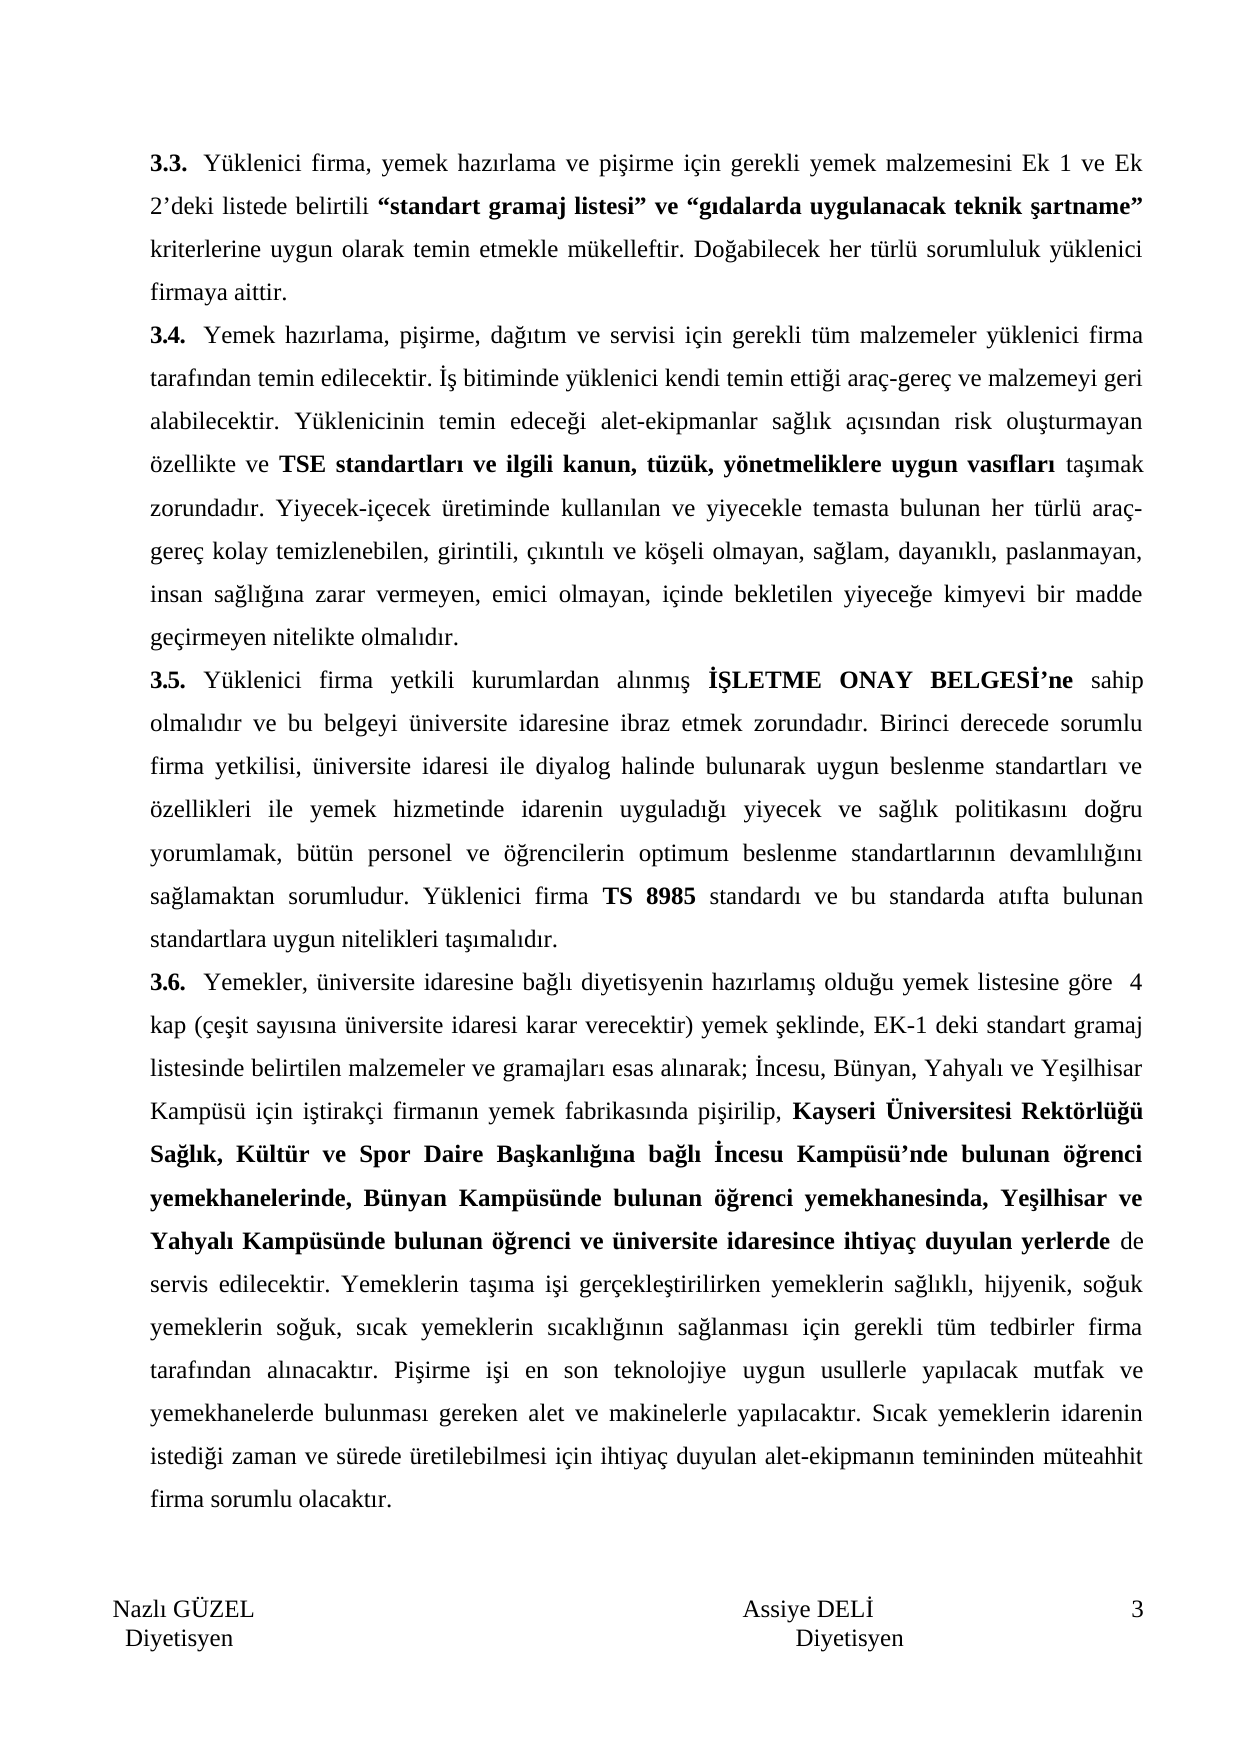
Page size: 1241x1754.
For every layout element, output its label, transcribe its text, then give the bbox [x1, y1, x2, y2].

list Yüklenici firma yetkili kurumlardan alınmış İŞLETME ONAY BELGESİ’ne sahip olmalıdır ve bu belgeyi üniversite idaresine ibraz etmek zorundadır. Birinci derecede sorumlu firma yetkilisi, üniversite idaresi ile diyalog halinde bulunarak uygun beslenme standartları ve özellikleri ile yemek hizmetinde idarenin uyguladığı yiyecek ve sağlık politikasını doğru yorumlamak, bütün personel ve öğrencilerin optimum beslenme standartlarının devamlılığını sağlamaktan sorumludur. Yüklenici firma TS 8985 standardı ve bu standarda atıfta bulunan standartlara uygun nitelikleri taşımalıdır. [150, 665, 1144, 953]
list Yemek hazırlama, pişirme, dağıtım ve servisi için gerekli tüm malzemeler yüklenici firma tarafından temin edilecektir. İş bitiminde yüklenici kendi temin ettiği araç-gereç ve malzemeyi geri alabilecektir. Yüklenicinin temin edeceği alet-ekipmanlar sağlık açısından risk oluşturmayan özellikte ve TSE standartları ve ilgili kanun, tüzük, yönetmeliklere uygun vasıfları taşımak zorundadır. Yiyecek-içecek üretiminde kullanılan ve yiyecekle temasta bulunan her türlü araç-gereç kolay temizlenebilen, girintili, çıkıntılı ve köşeli olmayan, sağlam, dayanıklı, paslanmayan, insan sağlığına zarar vermeyen, emici olmayan, içinde bekletilen yiyeceğe kimyevi bir madde geçirmeyen nitelikte olmalıdır. [150, 320, 1144, 651]
list Yemekler, üniversite idaresine bağlı diyetisyenin hazırlamış olduğu yemek listesine göre 4 kap (çeşit sayısına üniversite idaresi karar verecektir) yemek şeklinde, EK-1 deki standart gramaj listesinde belirtilen malzemeler ve gramajları esas alınarak; İncesu, Bünyan, Yahyalı ve Yeşilhisar Kampüsü için iştirakçi firmanın yemek fabrikasında pişirilip, Kayseri Üniversitesi Rektörlüğü Sağlık, Kültür ve Spor Daire Başkanlığına bağlı İncesu Kampüsü’nde bulunan öğrenci yemekhanelerinde, Bünyan Kampüsünde bulunan öğrenci yemekhanesinda, Yeşilhisar ve Yahyalı Kampüsünde bulunan öğrenci ve üniversite idaresince ihtiyaç duyulan yerlerde de servis edilecektir. Yemeklerin taşıma işi gerçekleştirilirken yemeklerin sağlıklı, hijyenik, soğuk yemeklerin soğuk, sıcak yemeklerin sıcaklığının sağlanması için gerekli tüm tedbirler firma tarafından alınacaktır. Pişirme işi en son teknolojiye uygun usullerle yapılacak mutfak ve yemekhanelerde bulunması gereken alet ve makinelerle yapılacaktır. Sıcak yemeklerin idarenin istediği zaman ve sürede üretilebilmesi için ihtiyaç duyulan alet-ekipmanın temininden müteahhit firma sorumlu olacaktır. [150, 967, 1144, 1513]
list Yüklenici firma, yemek hazırlama ve pişirme için gerekli yemek malzemesini Ek 1 ve Ek 2’deki listede belirtili “standart gramaj listesi” ve “gıdalarda uygulanacak teknik şartname” kriterlerine uygun olarak temin etmekle mükelleftir. Doğabilecek her türlü sorumluluk yüklenici firmaya aittir. [150, 148, 1144, 306]
